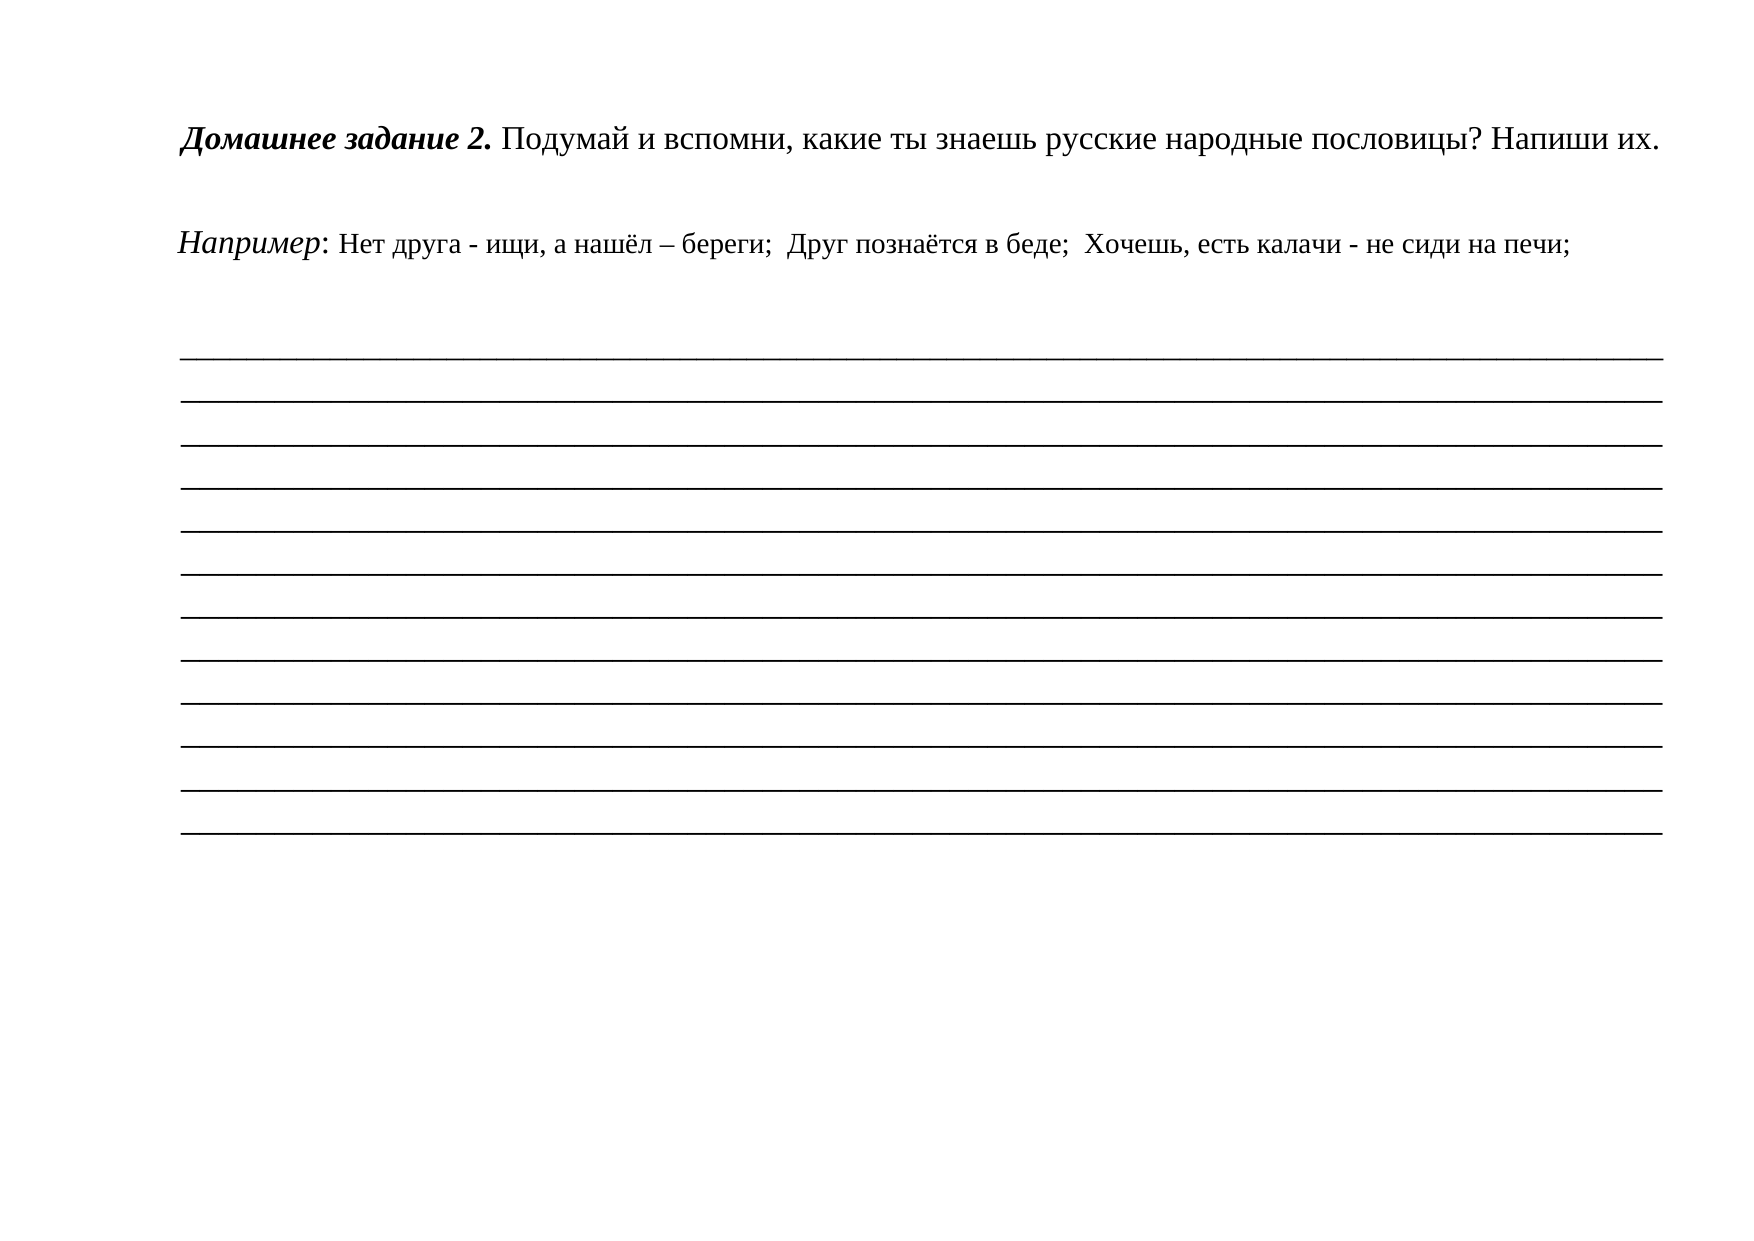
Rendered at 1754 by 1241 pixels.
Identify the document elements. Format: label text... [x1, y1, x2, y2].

text Домашнее задание 2. Подумай и вспомни, какие ты знаешь русские народные пословицы? Напиши их. [177, 118, 1665, 156]
text Например: Нет друга - ищи, а нашёл – береги; Друг познаётся в беде; Хочешь, есть калачи - не сиди на печи; [177, 222, 1665, 260]
text _____________________________________________________________________________________________________________________________________________________________________________________________________________________________________________________________________________________________________________________________________________________________________________________________________________________________________________________________________________________________________________________________________________________________________________________________________________________________________________________________________________________________________________________________________________________________________________________________________________________________________________________________________________________________________ [177, 364, 1665, 838]
text _________________________________________________________________________________________ [177, 326, 1665, 364]
